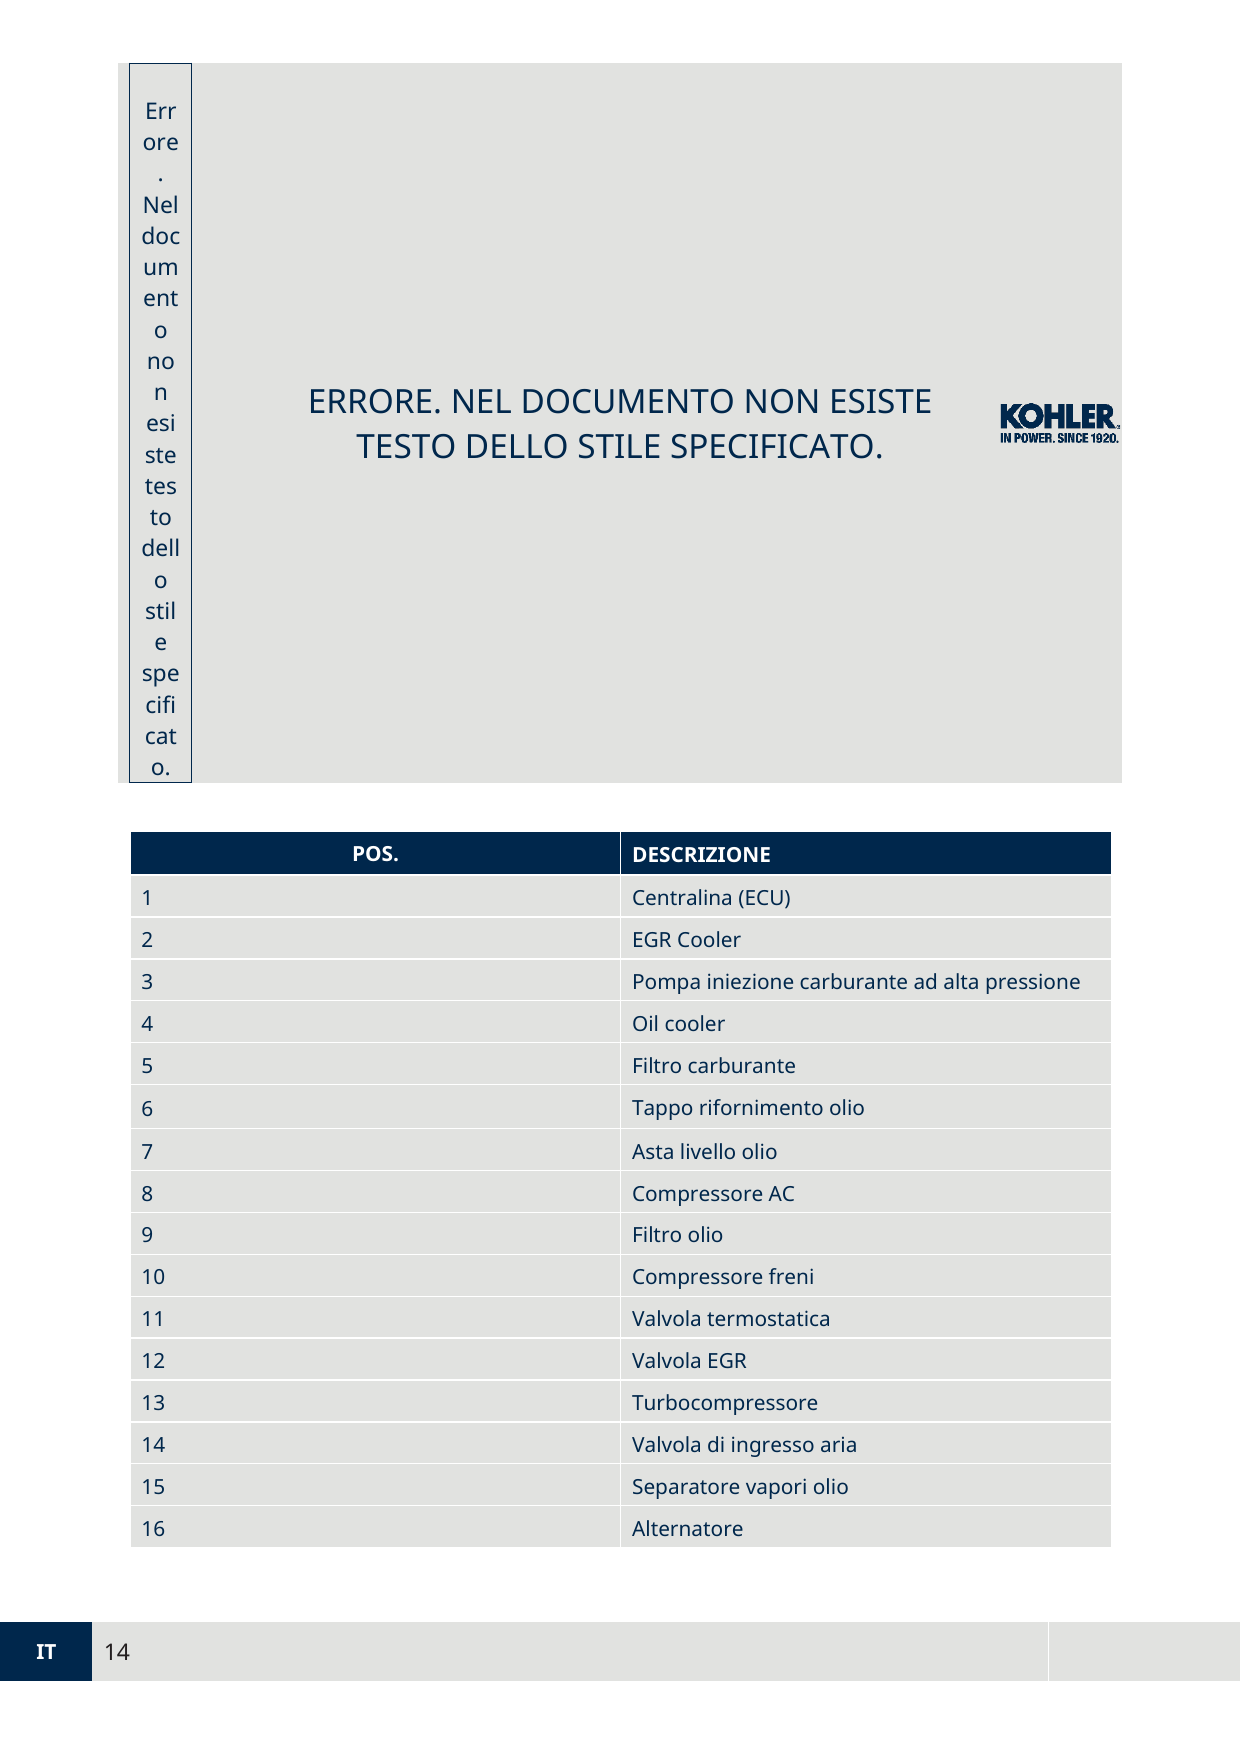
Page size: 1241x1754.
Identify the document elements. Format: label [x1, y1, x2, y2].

picture [1000, 403, 1121, 443]
table_cell [118, 815, 1122, 1564]
